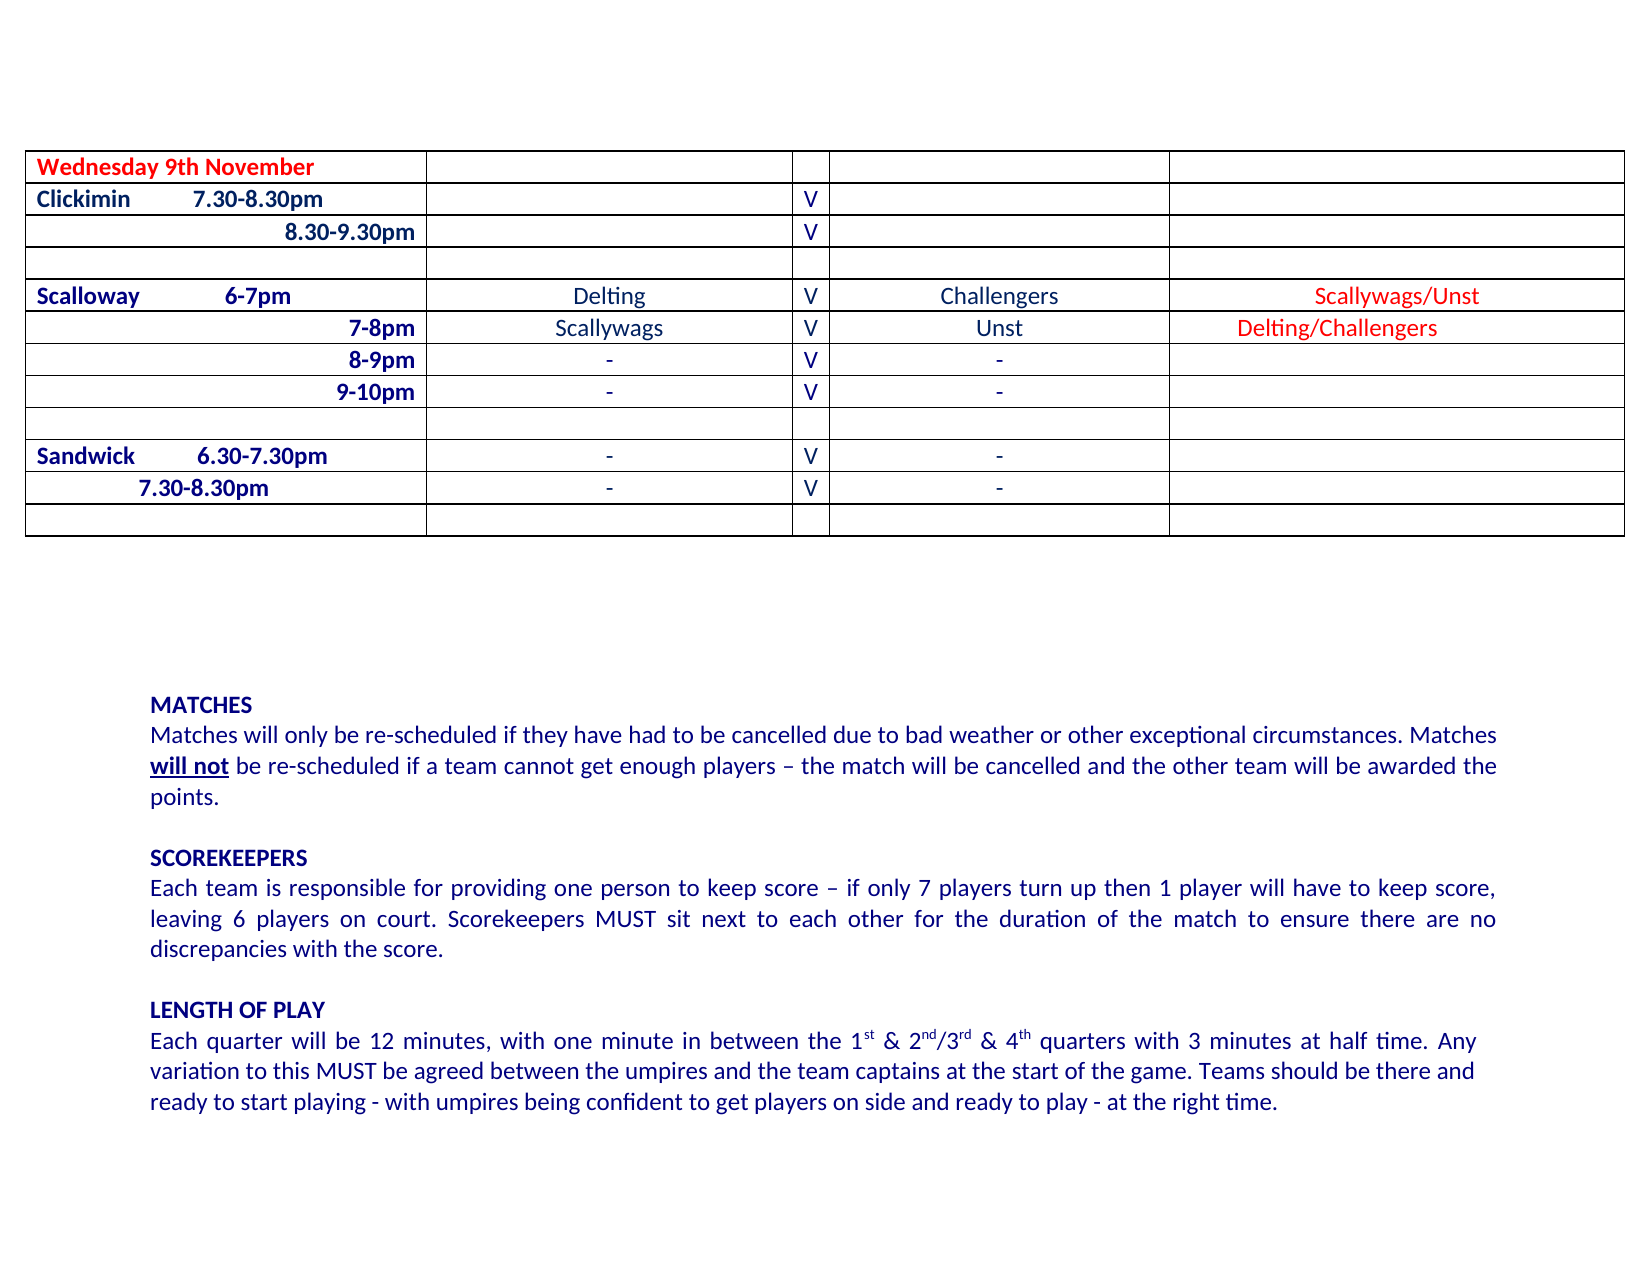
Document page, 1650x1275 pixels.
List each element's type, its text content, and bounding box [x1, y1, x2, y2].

table_cell V [793, 472, 829, 503]
table_cell [1170, 440, 1624, 471]
table_cell [427, 248, 792, 278]
text Each quarter will be 12 minutes, with one minute in between the 1st & 2nd/3rd & 4th quarters with 3 minutes at half time. Any variation to this MUST be agreed between the umpires and the team captains at the start of the game. Teams should be there and ready to start playing - with umpires being confident to get players on side and ready to play - at the right time. [150, 1025, 1477, 1116]
text Each team is responsible for providing one person to keep score – if only 7 players turn up then 1 player will have to keep score, leaving 6 players on court. Scorekeepers MUST sit next to each other for the duration of the match to ensure there are no discrepancies with the score. [150, 872, 1500, 964]
table_cell [830, 248, 1169, 278]
table_cell [26, 408, 426, 439]
table_cell Scallywags [427, 312, 792, 342]
table_cell [1170, 344, 1624, 374]
table_cell V [793, 280, 829, 310]
table_cell V [793, 376, 829, 407]
table_cell [427, 152, 792, 182]
table_cell Delting/Challengers [1170, 312, 1624, 342]
table_cell - [830, 440, 1169, 471]
table_cell [793, 505, 829, 535]
table_cell V [793, 216, 829, 246]
text LENGTH OF PLAY [150, 994, 1500, 1025]
table_cell [1170, 408, 1624, 439]
table_cell V [793, 184, 829, 214]
table_cell Scalloway 6-7pm [26, 280, 426, 310]
table_cell [427, 184, 792, 214]
table_cell [793, 408, 829, 439]
table_cell [26, 505, 426, 535]
table_cell [1170, 248, 1624, 278]
table_cell [793, 152, 829, 182]
table_cell - [427, 376, 792, 407]
text SCOREKEEPERS [150, 842, 1500, 872]
table_cell [830, 184, 1169, 214]
table_cell - [427, 472, 792, 503]
table_cell [830, 152, 1169, 182]
table_cell - [427, 344, 792, 374]
table_cell [1170, 376, 1624, 407]
table_cell [793, 248, 829, 278]
table_cell [427, 216, 792, 246]
table_cell [26, 248, 426, 278]
table_cell 9-10pm [26, 376, 426, 407]
table_cell 7.30-8.30pm [26, 472, 426, 503]
table_cell - [427, 440, 792, 471]
table_cell Challengers [830, 280, 1169, 310]
table_cell Sandwick 6.30-7.30pm [26, 440, 426, 471]
text MATCHES [150, 689, 1500, 720]
table_cell [427, 505, 792, 535]
table_cell V [793, 440, 829, 471]
table_cell V [793, 312, 829, 342]
table_cell - [830, 472, 1169, 503]
table_cell [830, 505, 1169, 535]
table_cell [830, 216, 1169, 246]
table_cell [427, 408, 792, 439]
table_cell 8.30-9.30pm [26, 216, 426, 246]
table_cell [830, 408, 1169, 439]
table_cell Wednesday 9th November [26, 152, 426, 182]
table_cell [1170, 472, 1624, 503]
table_cell - [830, 344, 1169, 374]
table_cell [1170, 152, 1624, 182]
table_cell Delting [427, 280, 792, 310]
table_cell 8-9pm [26, 344, 426, 374]
table_cell Scallywags/Unst [1170, 280, 1624, 310]
table_cell [1170, 184, 1624, 214]
table_cell V [793, 344, 829, 374]
table_cell Unst [830, 312, 1169, 342]
text Matches will only be re-scheduled if they have had to be cancelled due to bad weather or other exceptional circumstances. Matches will not be re-scheduled if a team cannot get enough players – the match will be cancelled and the other team will be awarded the points. [150, 720, 1500, 811]
table_cell - [830, 376, 1169, 407]
table_cell Clickimin 7.30-8.30pm [26, 184, 426, 214]
table_cell [1170, 505, 1624, 535]
table_cell [1170, 216, 1624, 246]
table_cell 7-8pm [26, 312, 426, 342]
